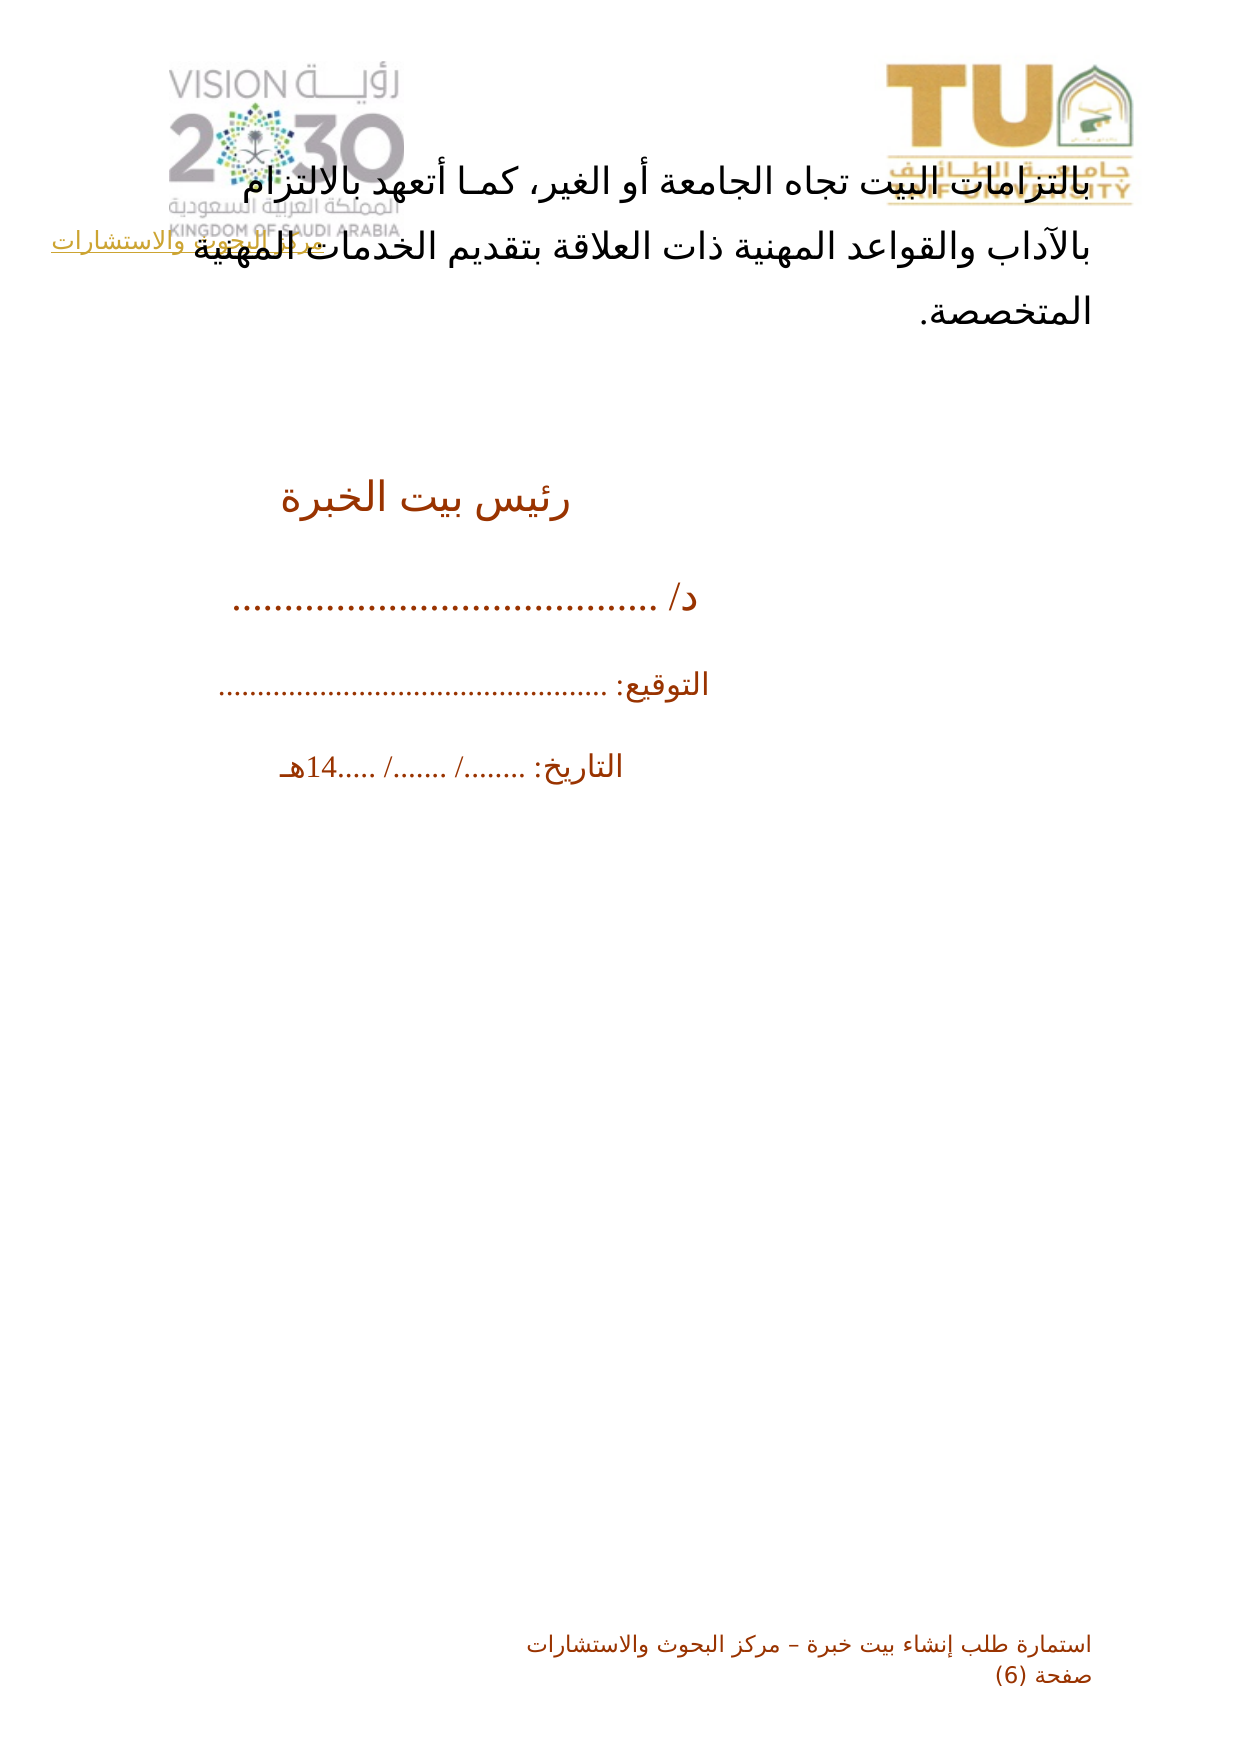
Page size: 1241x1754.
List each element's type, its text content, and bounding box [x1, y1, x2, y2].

picture [169, 61, 404, 160]
text التوقيع: .................................................. [148, 666, 1092, 702]
text التاريخ: ......../ ......./ .....14هـ [148, 748, 1092, 784]
text د/ ......................................... [148, 572, 1092, 619]
text رئيس بيت الخبرة [148, 472, 1092, 520]
